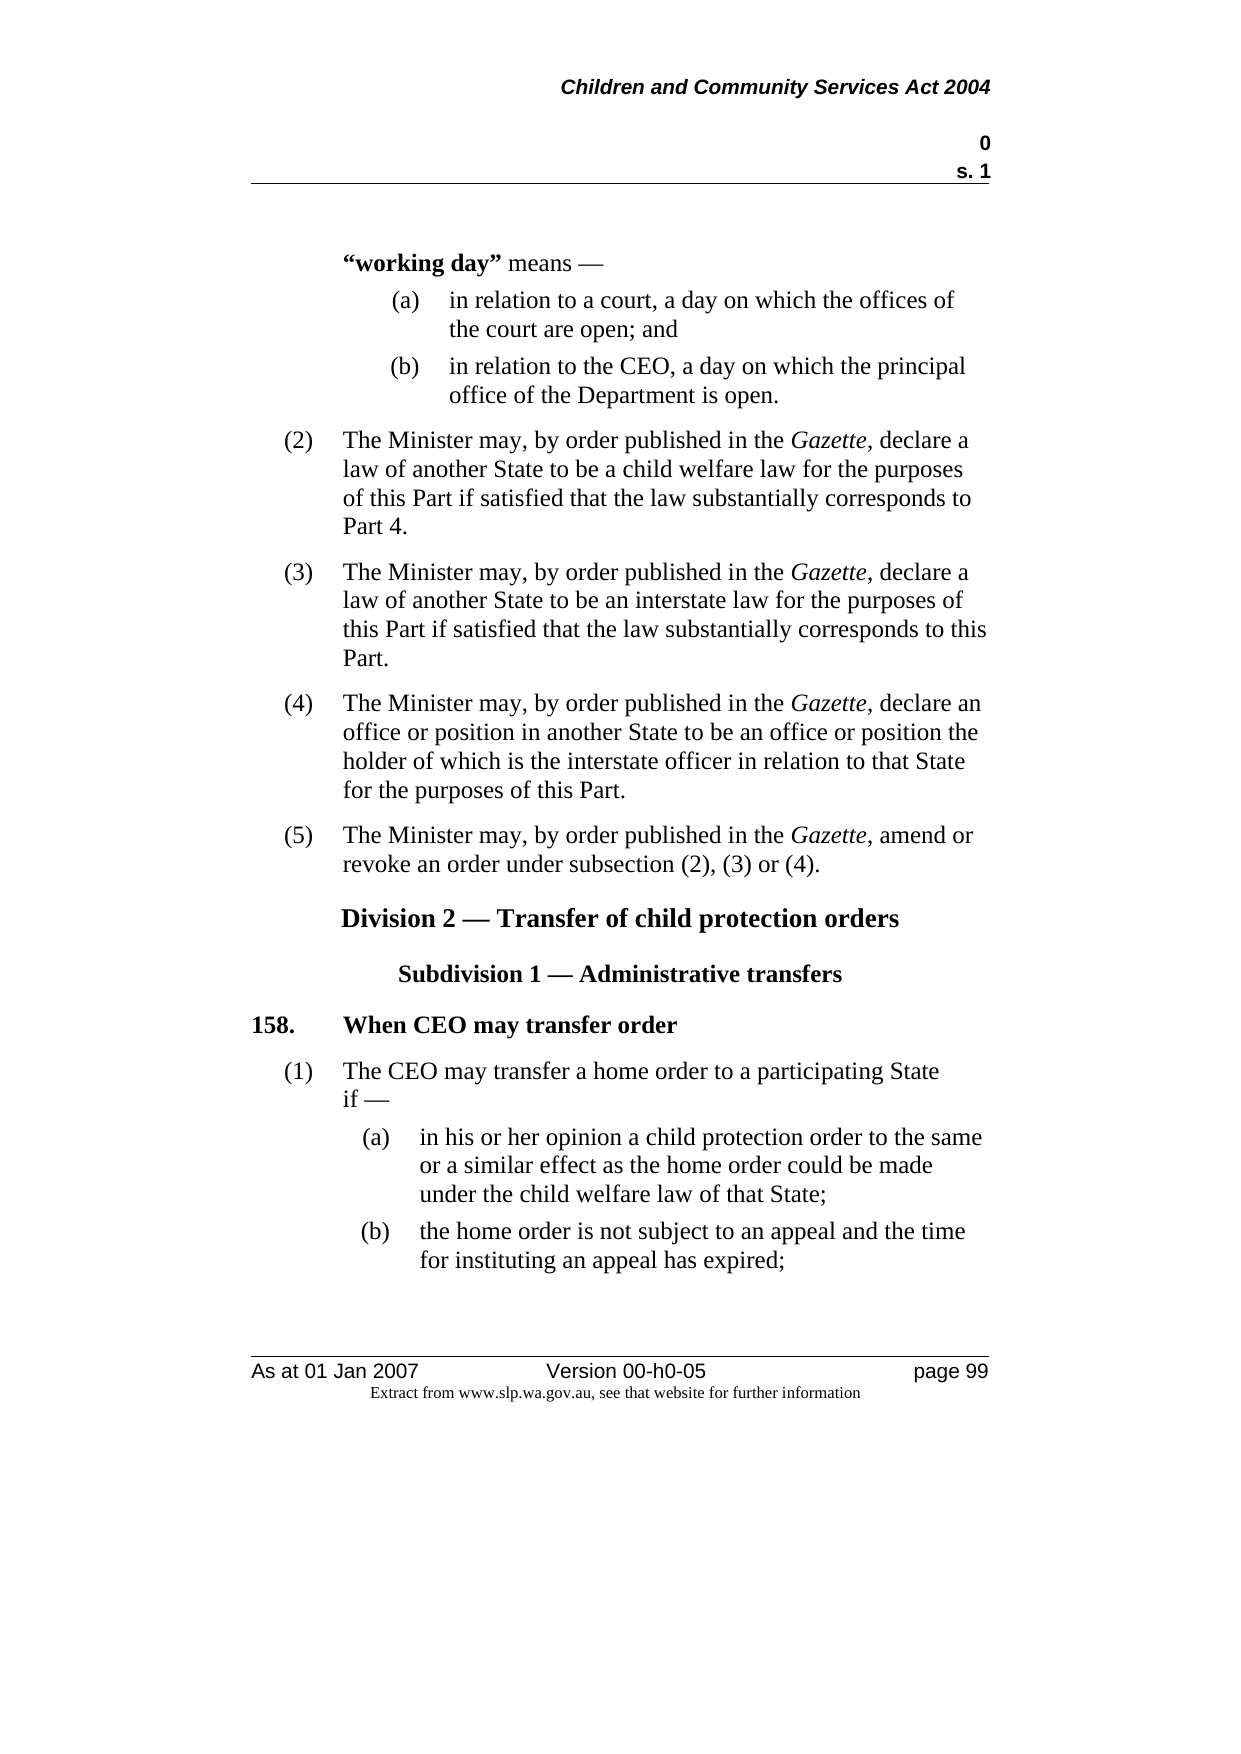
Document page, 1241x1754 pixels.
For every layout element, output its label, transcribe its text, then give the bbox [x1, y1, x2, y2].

subtitle 158. When CEO may transfer order [251, 1010, 989, 1039]
subtitle Subdivision 1 — Administrative transfers [251, 959, 989, 987]
text (a) in his or her opinion a child protection order to the same or a similar effect as the home order could be made under the child welfare law of that State; [251, 1122, 989, 1208]
subtitle Division 2 — Transfer of child protection orders [251, 903, 989, 934]
text (1) The CEO may transfer a home order to a participating State if — [251, 1056, 989, 1113]
text (b) the home order is not subject to an appeal and the time for instituting an appeal has expired; [251, 1216, 989, 1274]
text (a) in relation to a court, a day on which the offices of the court are open; and [251, 285, 989, 343]
text (5) The Minister may, by order published in the Gazette, amend or revoke an order under subsection (2), (3) or (4). [251, 820, 989, 878]
text (b) in relation to the CEO, a day on which the principal office of the Department is open. [251, 351, 989, 408]
text (4) The Minister may, by order published in the Gazette, declare an office or position in another State to be an office or position the holder of which is the interstate officer in relation to that State for the purposes of this Part. [251, 688, 989, 803]
text (2) The Minister may, by order published in the Gazette, declare a law of another State to be a child welfare law for the purposes of this Part if satisfied that the law substantially corresponds to Part 4. [251, 425, 989, 540]
text (3) The Minister may, by order published in the Gazette, declare a law of another State to be an interstate law for the purposes of this Part if satisfied that the law substantially corresponds to this Part. [251, 557, 989, 672]
text “working day” means — [251, 248, 989, 277]
